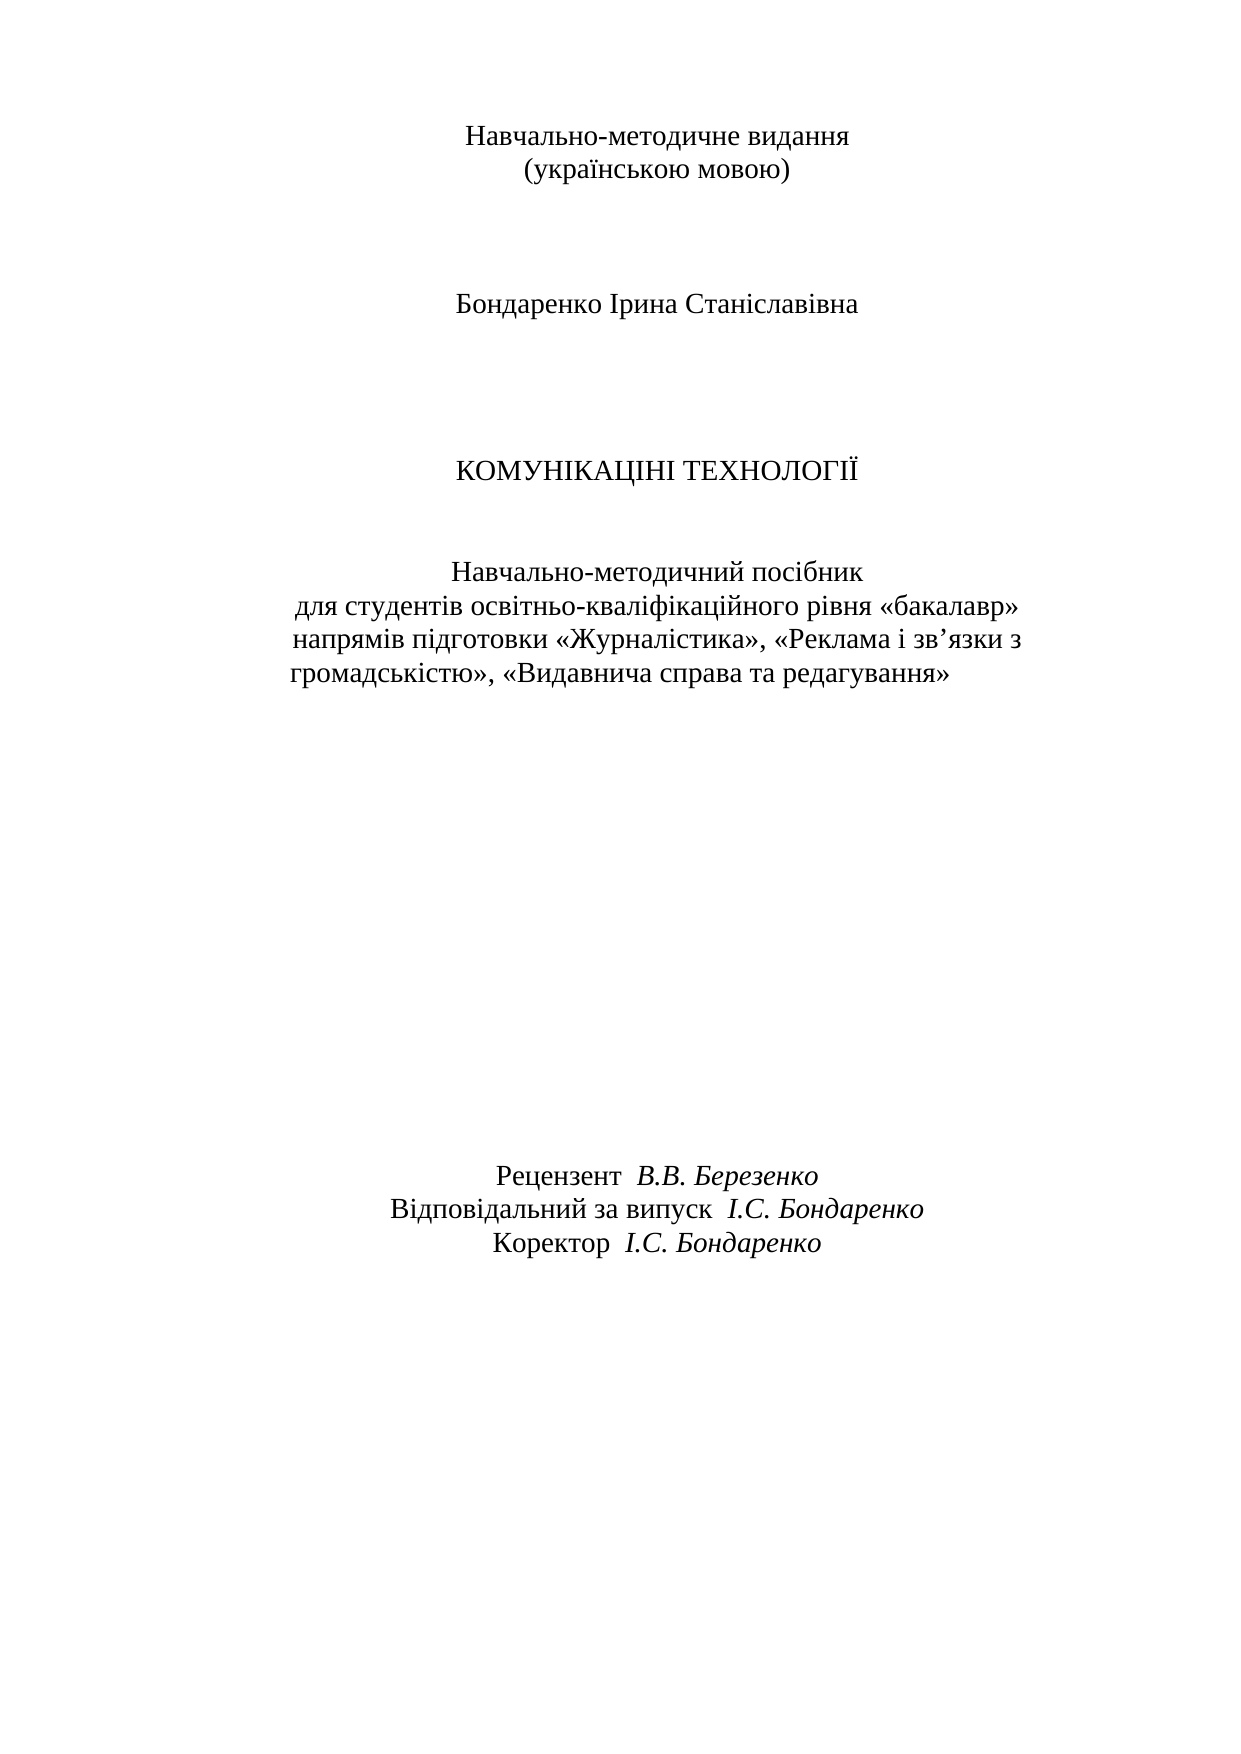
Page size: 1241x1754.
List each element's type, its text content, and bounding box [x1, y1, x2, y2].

text для студентів освітньо-кваліфікаційного рівня «бакалавр» [118, 588, 1122, 621]
text КОМУНІКАЦІНІ ТЕХНОЛОГІЇ [118, 453, 1122, 487]
text Бондаренко Ірина Станіславівна [118, 286, 1122, 319]
text (українською мовою) [118, 152, 1122, 185]
text Рецензент В.В. Березенко [118, 1158, 1122, 1191]
text Відповідальний за випуск І.С. Бондаренко [118, 1191, 1122, 1225]
text напрямів підготовки «Журналістика», «Реклама і зв’язки з громадськістю», «Видавнича справа та редагування» [118, 621, 1122, 688]
text Навчально-методичний посібник [118, 554, 1122, 588]
text Коректор І.С. Бондаренко [118, 1225, 1122, 1258]
text Навчально-методичне видання [118, 118, 1122, 152]
